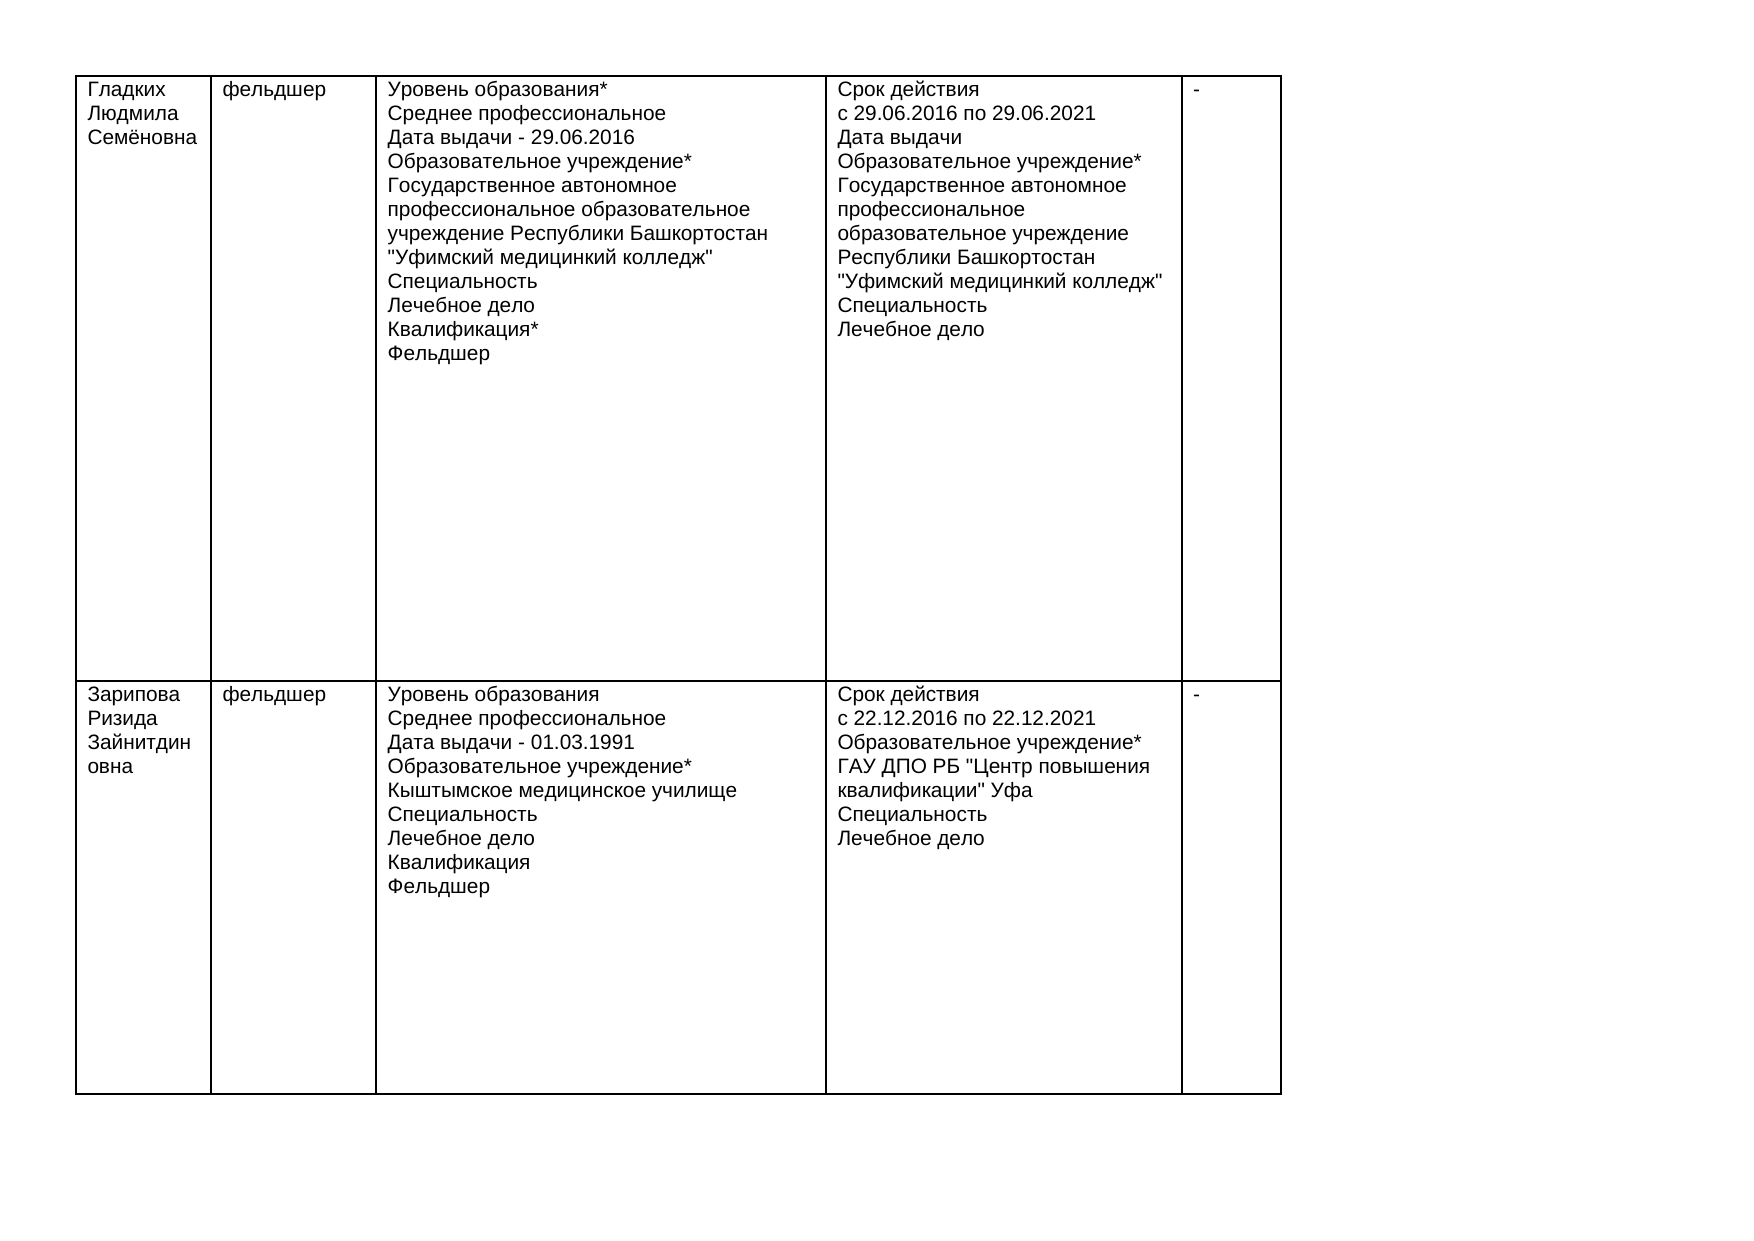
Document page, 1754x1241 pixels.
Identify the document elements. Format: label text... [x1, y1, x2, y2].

table_cell - [1183, 77, 1280, 680]
table_cell фельдшер [212, 682, 375, 1092]
table_cell фельдшер [212, 77, 375, 680]
table_cell Зарипова Ризида Зайнитдиновна [77, 682, 210, 1092]
table_cell Срок действия с 22.12.2016 по 22.12.2021 Образовательное учреждение* ГАУ ДПО РБ "Центр повышения квалификации" Уфа Специальность Лечебное дело [827, 682, 1181, 1092]
table_cell Срок действия с 29.06.2016 по 29.06.2021 Дата выдачи Образовательное учреждение* Государственное автономное профессиональное образовательное учреждение Республики Башкортостан "Уфимский медицинкий колледж" Специальность Лечебное дело [827, 77, 1181, 680]
table_cell Уровень образования Среднее профессиональное Дата выдачи - 01.03.1991 Образовательное учреждение* Кыштымское медицинское училище Специальность Лечебное дело Квалификация Фельдшер [377, 682, 825, 1092]
table_cell Уровень образования* Среднее профессиональное Дата выдачи - 29.06.2016 Образовательное учреждение* Государственное автономное профессиональное образовательное учреждение Республики Башкортостан "Уфимский медицинкий колледж" Специальность Лечебное дело Квалификация* Фельдшер [377, 77, 825, 680]
table_cell - [1183, 682, 1280, 1092]
table_cell Гладких Людмила Семёновна [77, 77, 210, 680]
